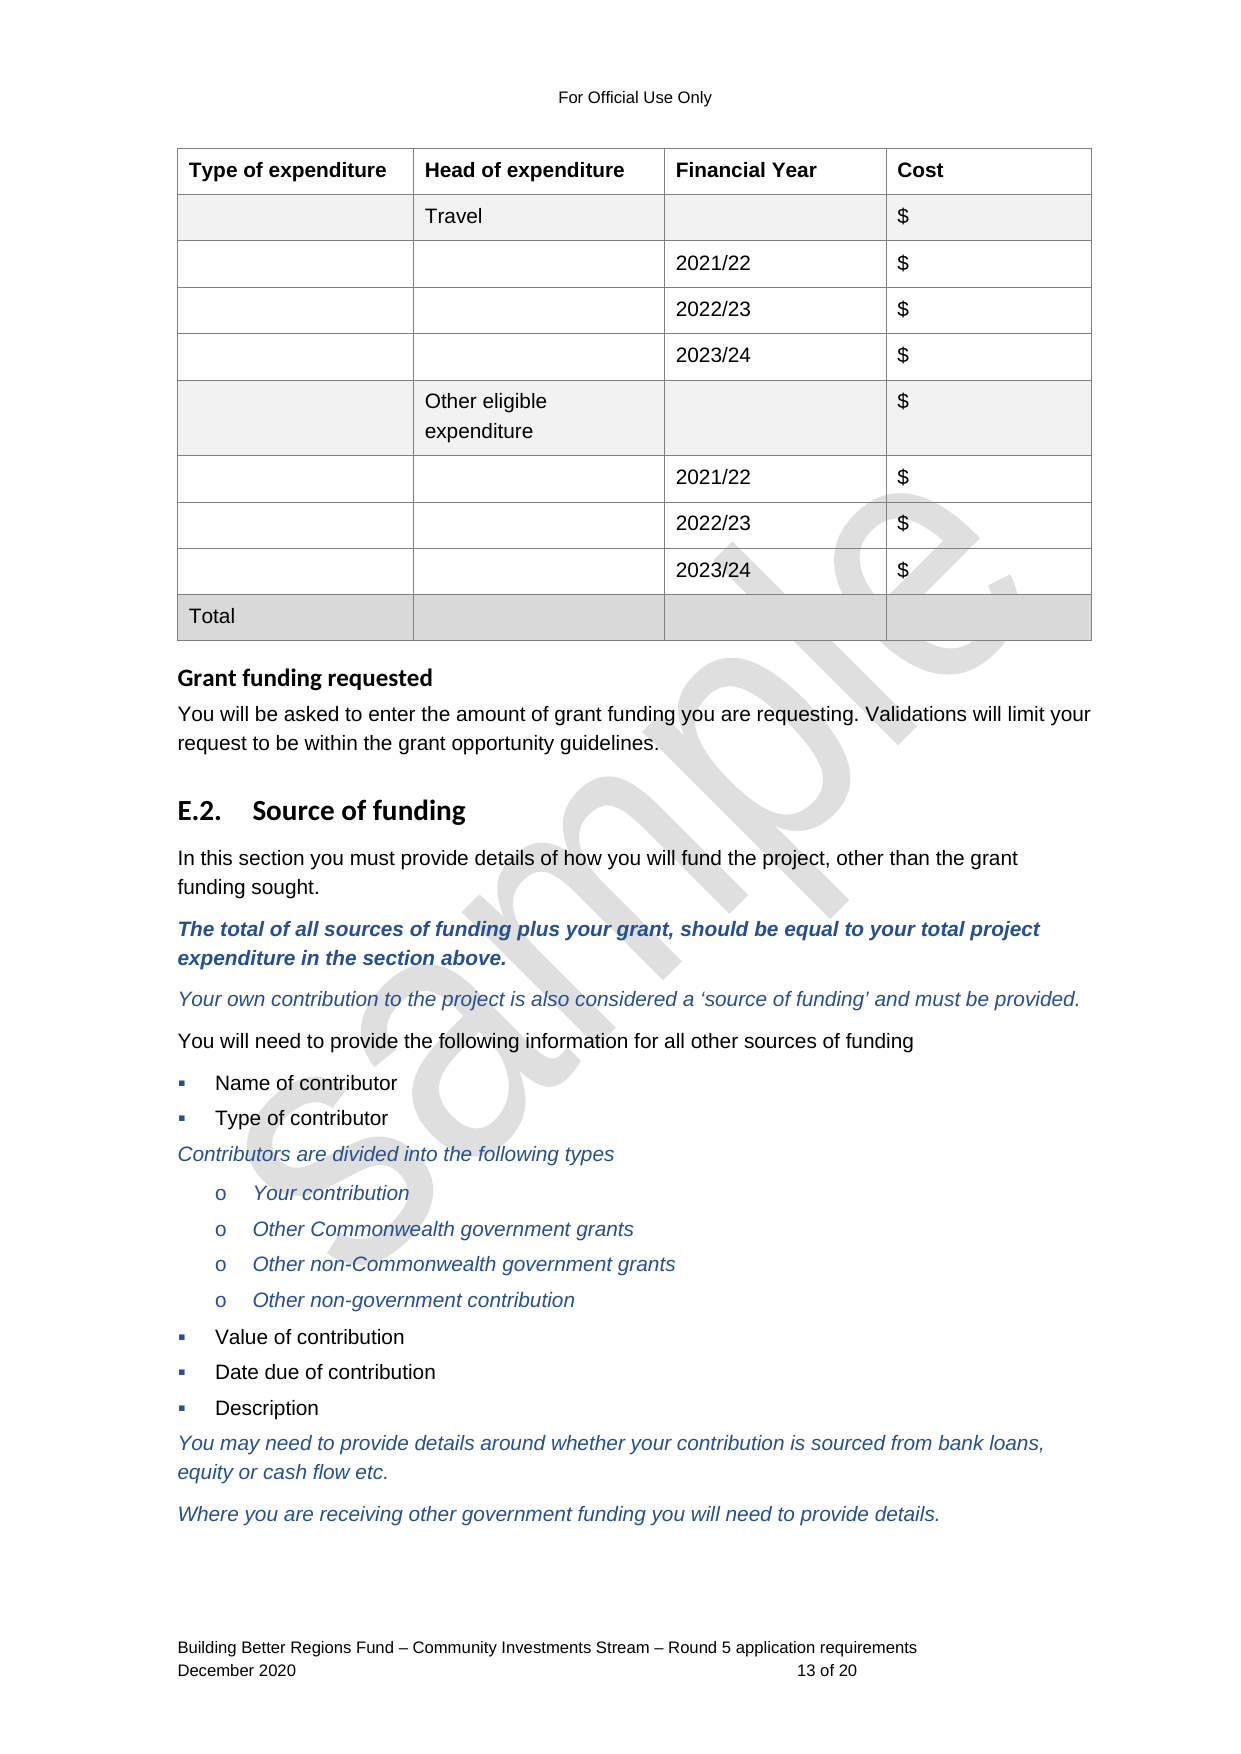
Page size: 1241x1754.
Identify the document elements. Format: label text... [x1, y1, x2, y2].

list Description [177, 1390, 1092, 1419]
table_cell [665, 195, 886, 240]
table_cell [414, 503, 664, 548]
list Type of contributor [177, 1101, 1092, 1130]
table_cell $ [887, 288, 1091, 333]
table_cell [178, 456, 413, 501]
text In this section you must provide details of how you will fund the project, other than the grant funding sought. [177, 840, 1092, 899]
text You may need to provide details around whether your contribution is sourced from bank loans, equity or cash flow etc. [177, 1426, 1092, 1484]
subtitle Grant funding requested [177, 662, 1092, 692]
table_cell $ [887, 241, 1091, 287]
table_header Type of expenditure [178, 149, 413, 194]
text You will be asked to enter the amount of grant funding you are requesting. Validations will limit your request to be within the grant opportunity guidelines. [177, 696, 1092, 755]
table_cell 2023/24 [665, 549, 886, 594]
table_cell [178, 288, 413, 333]
table_cell [414, 549, 664, 594]
table_cell [178, 503, 413, 548]
table_cell [178, 195, 413, 240]
table_cell [665, 595, 886, 640]
table_cell 2021/22 [665, 456, 886, 501]
table_cell [414, 288, 664, 333]
list Other non-Commonwealth government grants [214, 1249, 1092, 1278]
table_cell [887, 595, 1091, 640]
table_cell [178, 381, 413, 455]
table_cell 2023/24 [665, 334, 886, 379]
text Contributors are divided into the following types [177, 1136, 1092, 1165]
table_cell [178, 334, 413, 379]
table_cell $ [887, 381, 1091, 455]
text You will need to provide the following information for all other sources of funding [177, 1024, 1092, 1053]
table_cell 2022/23 [665, 503, 886, 548]
table_cell $ [887, 503, 1091, 548]
text Your own contribution to the project is also considered a ‘source of funding’ and must be provided. [177, 982, 1092, 1011]
table_cell $ [887, 549, 1091, 594]
text Where you are receiving other government funding you will need to provide details. [177, 1497, 1092, 1526]
table_cell [414, 334, 664, 379]
table_cell $ [887, 334, 1091, 379]
table_cell Travel [414, 195, 664, 240]
table_cell [178, 241, 413, 287]
list Other non-government contribution [214, 1284, 1092, 1313]
table_header Cost [887, 149, 1091, 194]
table_cell $ [887, 195, 1091, 240]
table_cell [414, 241, 664, 287]
list Your contribution [214, 1178, 1092, 1207]
list Value of contribution [177, 1319, 1092, 1349]
list Name of contributor [177, 1065, 1092, 1094]
table_cell [414, 456, 664, 501]
table_header Financial Year [665, 149, 886, 194]
table_cell 2022/23 [665, 288, 886, 333]
subtitle Source of funding [177, 792, 1092, 828]
table_cell [665, 381, 886, 455]
table_cell [414, 595, 664, 640]
list Date due of contribution [177, 1355, 1092, 1384]
table_header Head of expenditure [414, 149, 664, 194]
table_cell Total [178, 595, 413, 640]
table_cell 2021/22 [665, 241, 886, 287]
table_cell [178, 549, 413, 594]
table_cell $ [887, 456, 1091, 501]
list Other Commonwealth government grants [214, 1213, 1092, 1242]
table_cell Other eligible expenditure [414, 381, 664, 455]
text The total of all sources of funding plus your grant, should be equal to your total project expenditure in the section above. [177, 911, 1092, 969]
